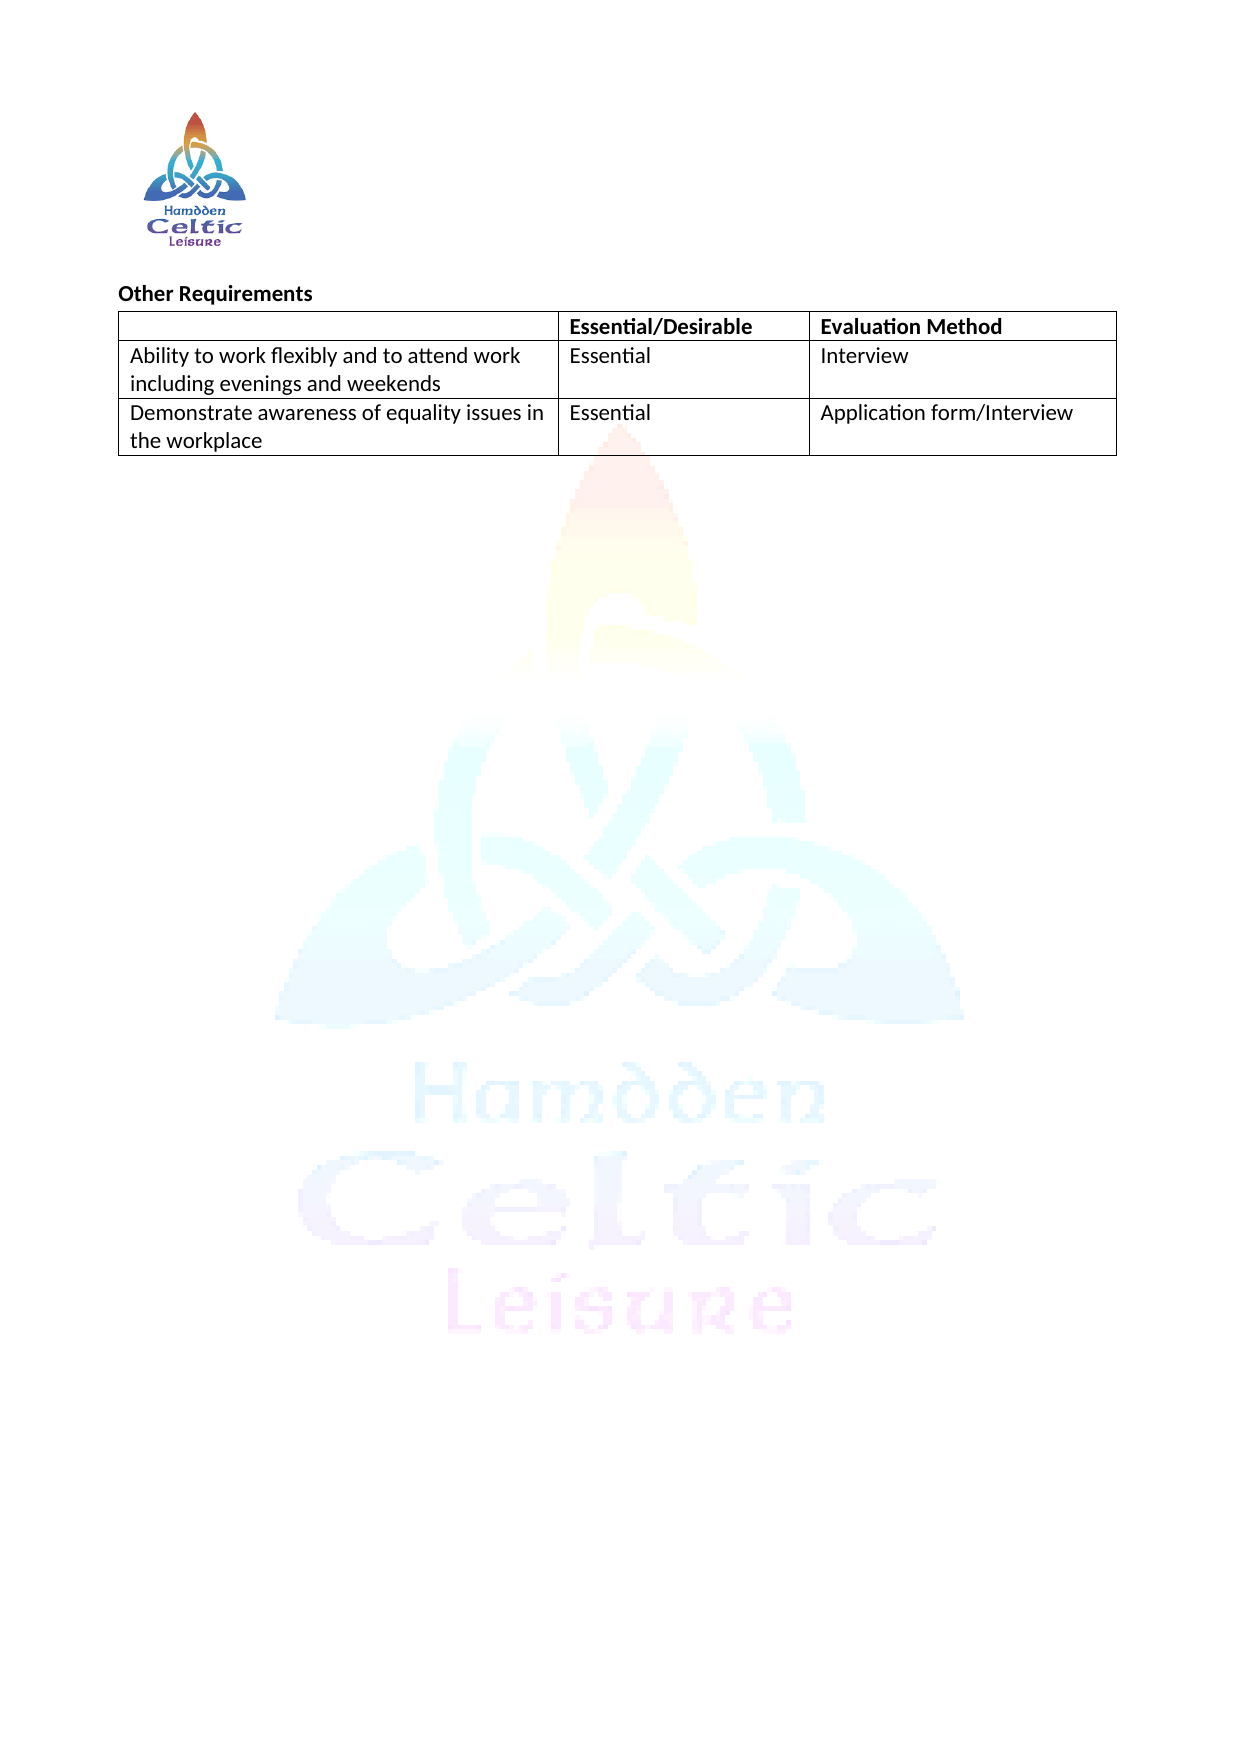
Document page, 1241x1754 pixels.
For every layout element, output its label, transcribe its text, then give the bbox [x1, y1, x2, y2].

table_cell Interview [810, 341, 1116, 397]
table_header Evaluation Method [810, 312, 1116, 340]
table_cell Application form/Interview [810, 399, 1116, 454]
text Other Requirements [118, 279, 1122, 307]
table_cell Essential [559, 341, 809, 397]
table_header Essential/Desirable [559, 312, 809, 340]
table_cell Essential [559, 399, 809, 454]
table_cell Ability to work flexibly and to attend work including evenings and weekends [119, 341, 558, 397]
table_cell Demonstrate awareness of equality issues in the workplace [119, 399, 558, 454]
table_header [119, 312, 558, 340]
picture [117, 101, 268, 252]
